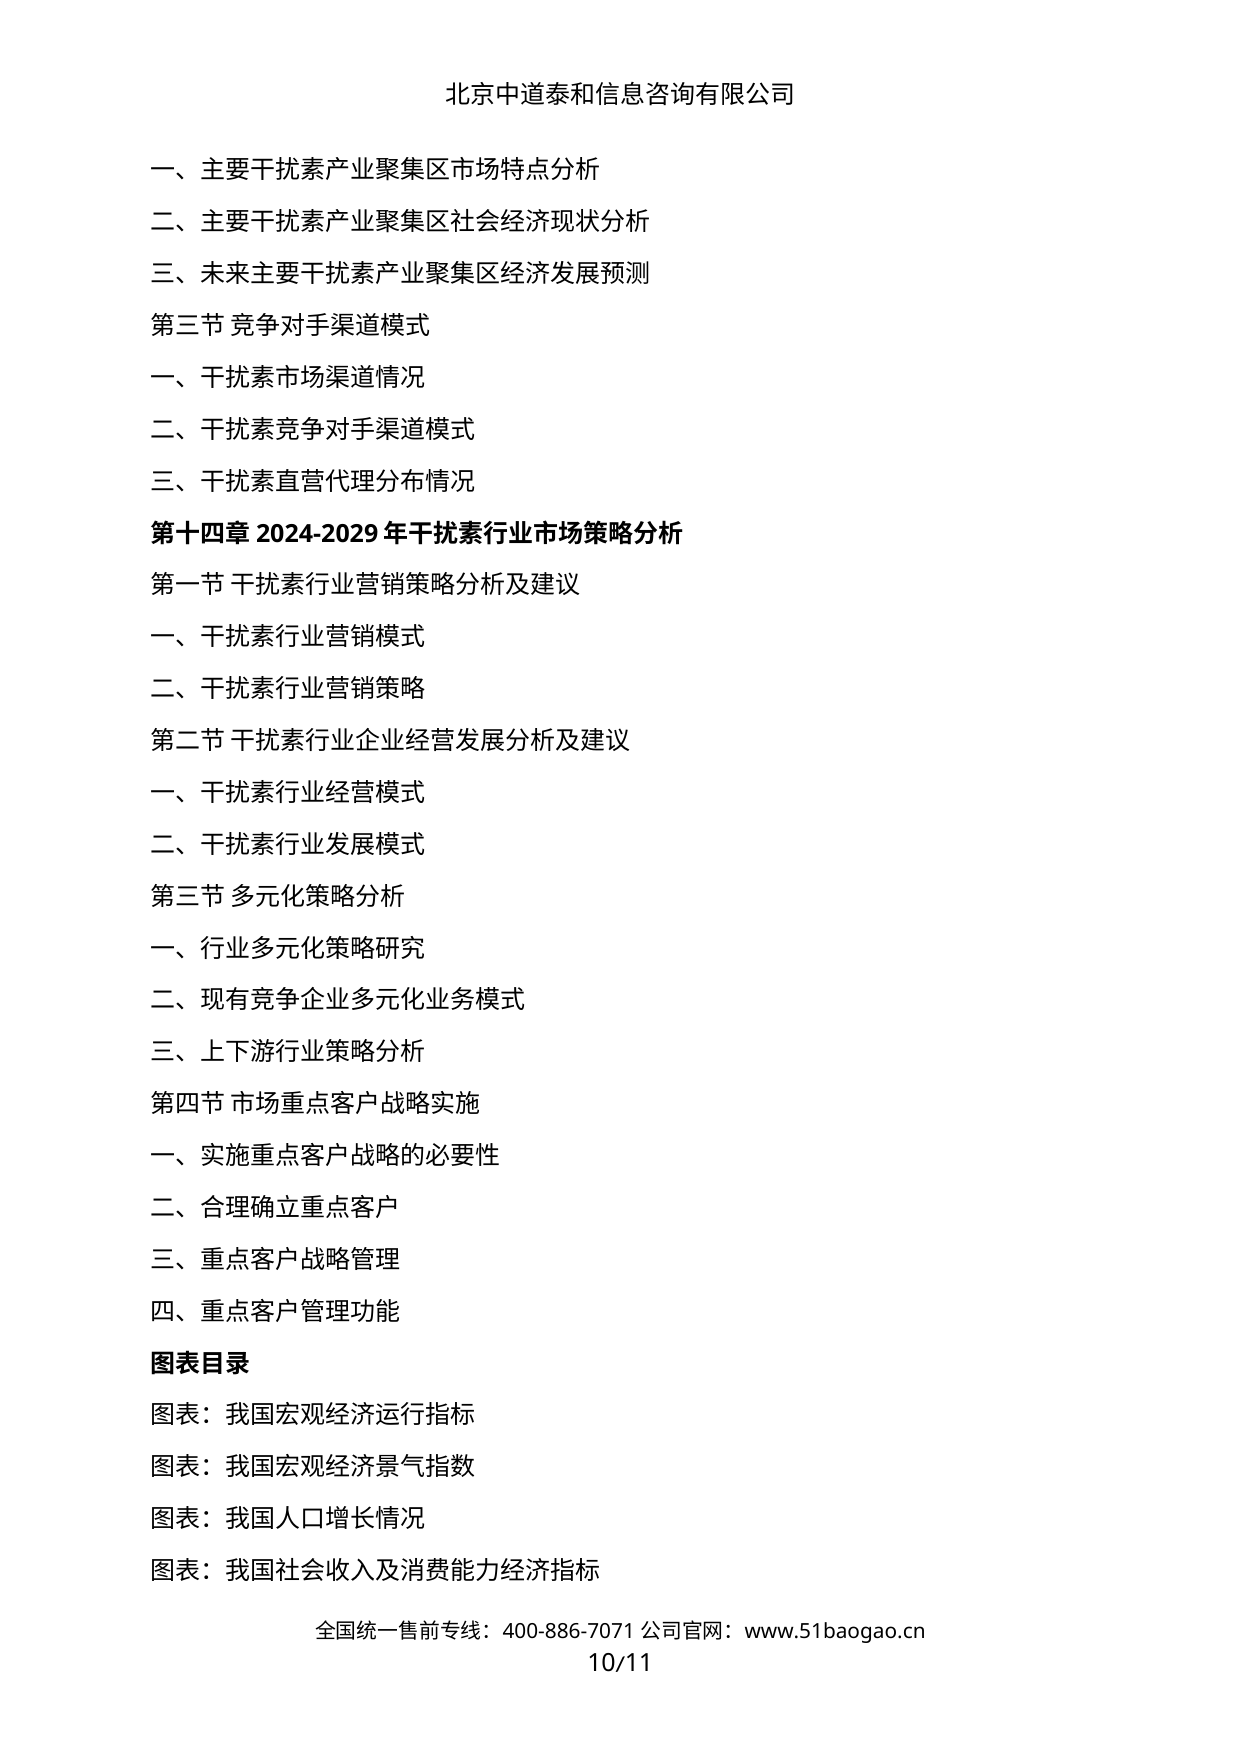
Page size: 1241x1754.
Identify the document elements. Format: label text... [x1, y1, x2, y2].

text 三、重点客户战略管理 [150, 1239, 1090, 1276]
text 图表：我国人口增长情况 [150, 1499, 1090, 1535]
text 四、重点客户管理功能 [150, 1291, 1090, 1327]
text 第三节 竞争对手渠道模式 [150, 306, 1090, 342]
text 图表：我国社会收入及消费能力经济指标 [150, 1551, 1090, 1587]
text 三、未来主要干扰素产业聚集区经济发展预测 [150, 254, 1090, 290]
text 图表目录 [150, 1343, 1090, 1379]
text 第三节 多元化策略分析 [150, 876, 1090, 912]
text 二、主要干扰素产业聚集区社会经济现状分析 [150, 202, 1090, 238]
text 一、主要干扰素产业聚集区市场特点分析 [150, 150, 1090, 186]
text 二、干扰素行业发展模式 [150, 824, 1090, 861]
text 第二节 干扰素行业企业经营发展分析及建议 [150, 721, 1090, 757]
text 第一节 干扰素行业营销策略分析及建议 [150, 565, 1090, 601]
text 一、干扰素行业经营模式 [150, 772, 1090, 809]
text 一、行业多元化策略研究 [150, 928, 1090, 964]
text 二、现有竞争企业多元化业务模式 [150, 980, 1090, 1016]
text 二、干扰素行业营销策略 [150, 669, 1090, 705]
text 三、干扰素直营代理分布情况 [150, 461, 1090, 497]
text 二、合理确立重点客户 [150, 1187, 1090, 1224]
text 图表：我国宏观经济景气指数 [150, 1447, 1090, 1483]
text 一、实施重点客户战略的必要性 [150, 1136, 1090, 1172]
text 图表：我国宏观经济运行指标 [150, 1395, 1090, 1431]
text 第十四章 2024-2029年干扰素行业市场策略分析 [150, 513, 1090, 549]
text 三、上下游行业策略分析 [150, 1032, 1090, 1068]
text 二、干扰素竞争对手渠道模式 [150, 409, 1090, 446]
text 第四节 市场重点客户战略实施 [150, 1084, 1090, 1120]
text 一、干扰素市场渠道情况 [150, 357, 1090, 394]
text 一、干扰素行业营销模式 [150, 617, 1090, 653]
